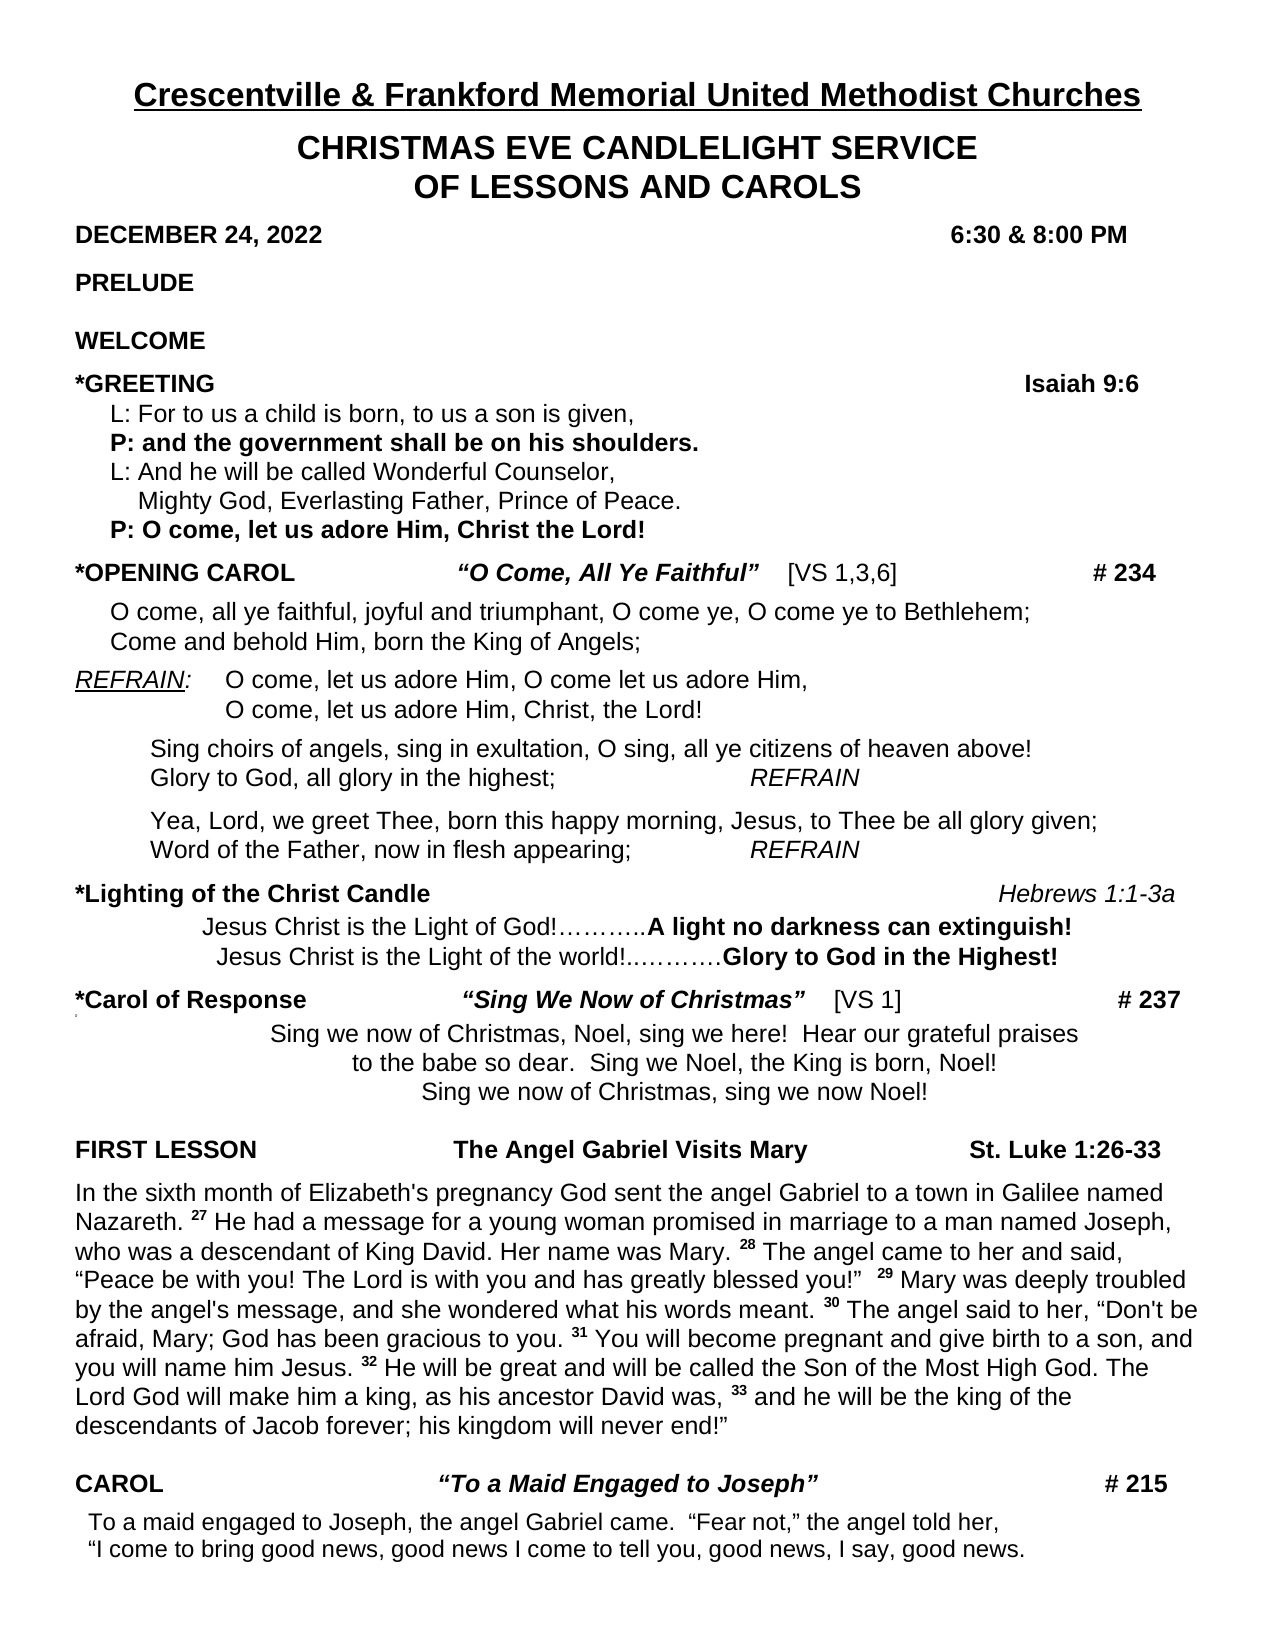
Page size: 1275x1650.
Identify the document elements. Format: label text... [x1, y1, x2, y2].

text Sing we now of Christmas, Noel, sing we here! Hear our grateful praises [150, 1018, 1200, 1047]
text *OPENING CAROL “O Come, All Ye Faithful” [VS 1,3,6] # 234 [75, 558, 1200, 587]
text In the sixth month of Elizabeth's pregnancy God sent the angel Gabriel to a town in Galilee named Nazareth. 27 He had a message for a young woman promised in marriage to a man named Joseph, who was a descendant of King David. Her name was Mary. 28 The angel came to her and said, “Peace be with you! The Lord is with you and has greatly blessed you!” 29 Mary was deeply troubled by the angel's message, and she wondered what his words meant. 30 The angel said to her, “Don't be afraid, Mary; God has been gracious to you. 31 You will become pregnant and give birth to a son, and you will name him Jesus. 32 He will be great and will be called the Son of the Most High God. The Lord God will make him a king, as his ancestor David was, 33 and he will be the king of the descendants of Jacob forever; his kingdom will never end!” [75, 1178, 1200, 1440]
text to the babe so dear. Sing we Noel, the King is born, Noel! [150, 1047, 1200, 1077]
text *GREETING Isaiah 9:6 [75, 369, 1200, 398]
text P: and the government shall be on his shoulders. [75, 427, 1200, 457]
text “I come to bring good news, good news I come to tell you, good news, I say, good news. [75, 1535, 1200, 1563]
text Come and behold Him, born the King of Angels; [75, 626, 1200, 655]
text Jesus Christ is the Light of the world!..……….Glory to God in the Highest! [75, 941, 1200, 970]
text Mighty God, Everlasting Father, Prince of Peace. [75, 486, 1200, 515]
text REFRAIN: O come, let us adore Him, O come let us adore Him, [75, 665, 1200, 694]
text CAROL “To a Maid Engaged to Joseph” # 215 [75, 1469, 1200, 1498]
text OF LESSONS AND CAROLS [75, 167, 1200, 205]
text FIRST LESSON The Angel Gabriel Visits Mary St. Luke 1:26-33 [75, 1135, 1200, 1164]
text Yea, Lord, we greet Thee, born this happy morning, Jesus, to Thee be all glory given; [75, 806, 1200, 835]
text Glory to God, all glory in the highest; REFRAIN [75, 763, 1200, 792]
text WELCOME [75, 326, 1200, 355]
text Sing we now of Christmas, sing we now Noel! [150, 1077, 1200, 1106]
text To a maid engaged to Joseph, the angel Gabriel came. “Fear not,” the angel told her, [75, 1508, 1200, 1535]
text DECEMBER 24, 2022 6:30 & 8:00 PM [75, 219, 1200, 249]
text *Carol of Response “Sing We Now of Christmas” [VS 1] # 237 [75, 985, 1200, 1014]
text Word of the Father, now in flesh appearing; REFRAIN [75, 835, 1200, 864]
text Sing choirs of angels, sing in exultation, O sing, all ye citizens of heaven above! [75, 733, 1200, 763]
text CHRISTMAS EVE CANDLELIGHT SERVICE [75, 128, 1200, 167]
text *Lighting of the Christ Candle Hebrews 1:1-3a [75, 879, 1200, 908]
text L: For to us a child is born, to us a son is given, [75, 398, 1200, 427]
text O come, let us adore Him, Christ, the Lord! [150, 694, 1200, 723]
text O come, all ye faithful, joyful and triumphant, O come ye, O come ye to Bethlehem; [75, 597, 1200, 626]
text PRELUDE [75, 268, 1200, 297]
text Crescentville & Frankford Memorial United Methodist Churches [75, 75, 1200, 113]
text P: O come, let us adore Him, Christ the Lord! [75, 515, 1200, 544]
text L: And he will be called Wonderful Counselor, [75, 457, 1200, 486]
text Jesus Christ is the Light of God!………..A light no darkness can extinguish! [75, 912, 1200, 941]
